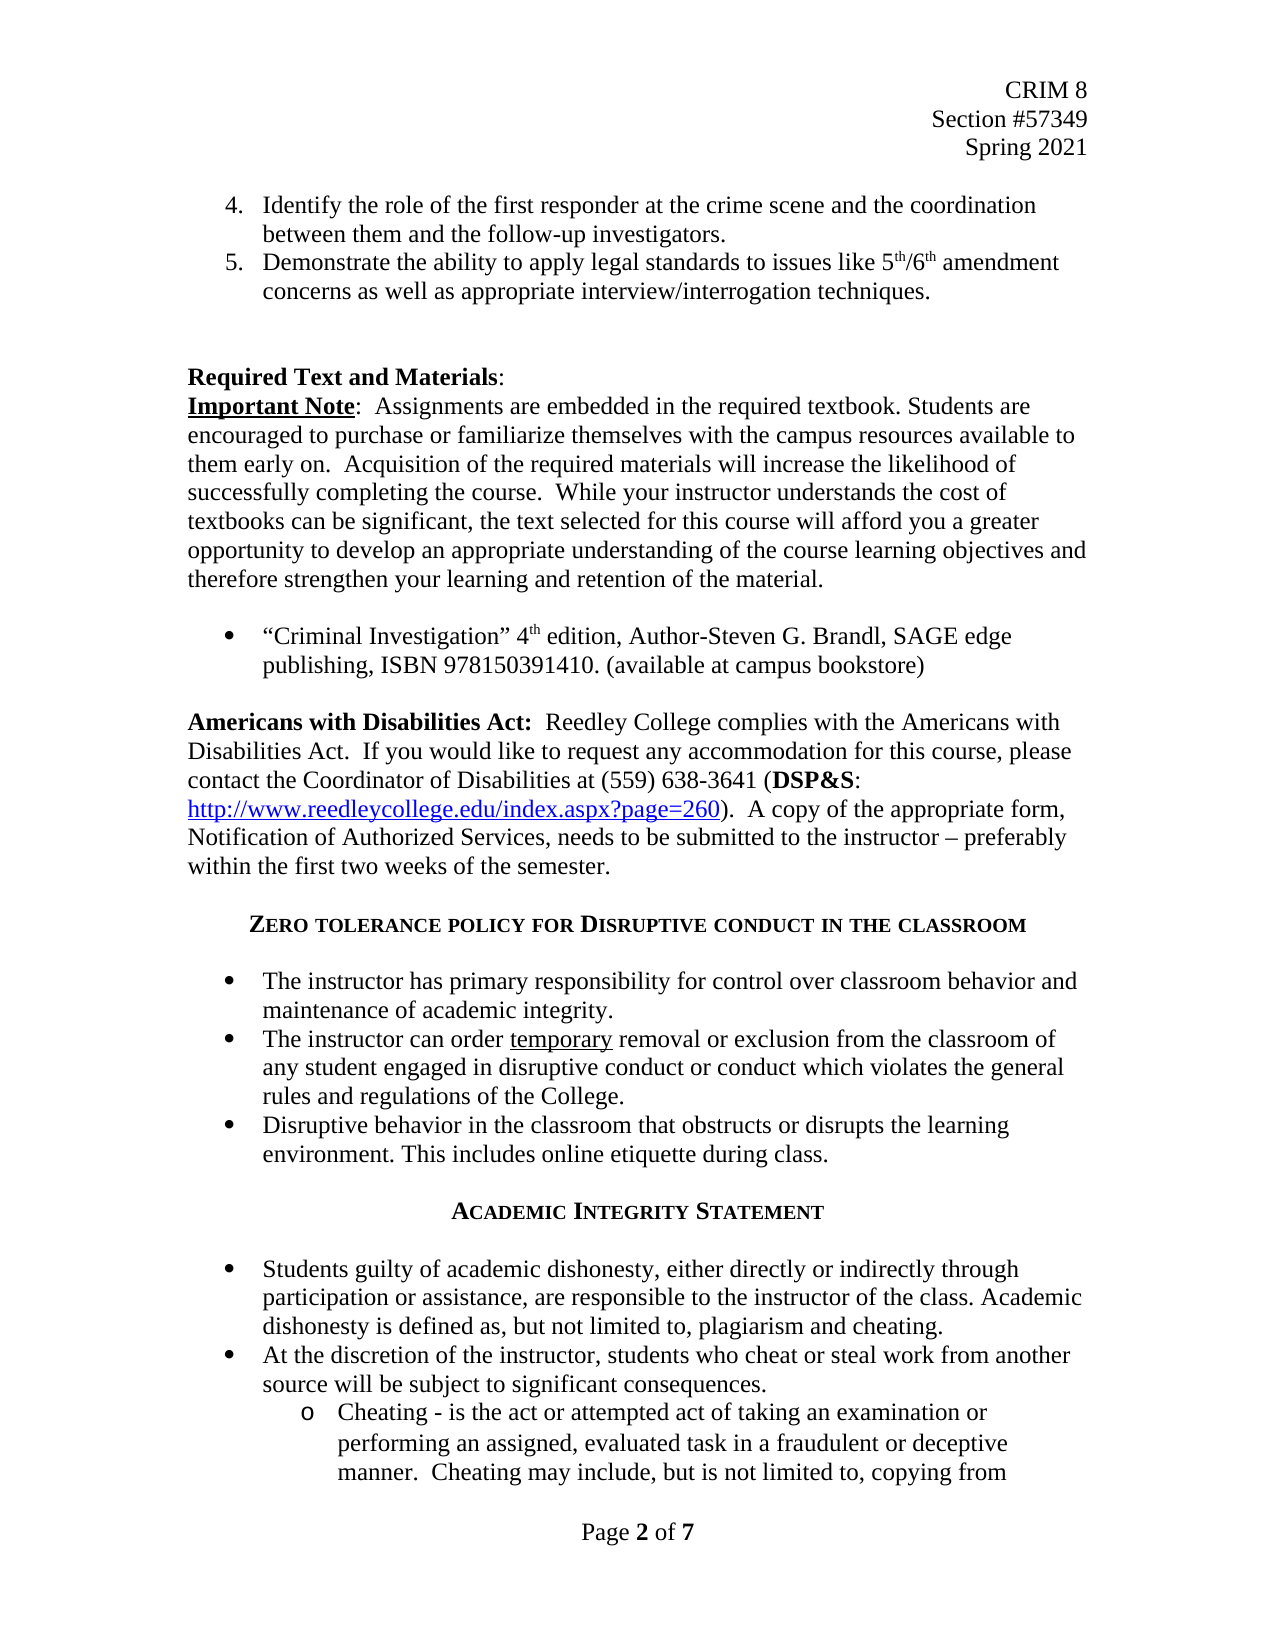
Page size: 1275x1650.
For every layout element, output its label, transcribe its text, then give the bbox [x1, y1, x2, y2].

text Required Text and Materials: [187, 362, 1087, 391]
text Zero tolerance policy for Disruptive conduct in the classroom [187, 909, 1087, 937]
list Demonstrate the ability to apply legal standards to issues like 5th/6th amendment concerns as well as appropriate interview/interrogation techniques. [225, 247, 1087, 305]
list The instructor can order temporary removal or exclusion from the classroom of any student engaged in disruptive conduct or conduct which violates the general rules and regulations of the College. [225, 1024, 1087, 1110]
list Identify the role of the first responder at the crime scene and the coordination between them and the follow-up investigators. [225, 190, 1087, 247]
text Americans with Disabilities Act: Reedley College complies with the Americans with Disabilities Act. If you would like to request any accommodation for this course, please contact the Coordinator of Disabilities at (559) 638-3641 (DSP&S: http://www.reedleycollege.edu/index.aspx?page=260). A copy of the appropriate form, Notification of Authorized Services, needs to be submitted to the instructor – preferably within the first two weeks of the semester. [187, 707, 1087, 880]
list “Criminal Investigation” 4th edition, Author-Steven G. Brandl, SAGE edge publishing, ISBN 978150391410. (available at campus bookstore) [225, 621, 1087, 679]
text Academic Integrity Statement [187, 1196, 1087, 1225]
text Important Note: Assignments are embedded in the required textbook. Students are encouraged to purchase or familiarize themselves with the campus resources available to them early on. Acquisition of the required materials will increase the likelihood of successfully completing the course. While your instructor understands the cost of textbooks can be significant, the text selected for this course will afford you a greater opportunity to develop an appropriate understanding of the course learning objectives and therefore strengthen your learning and retention of the material. [187, 391, 1087, 592]
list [300, 1397, 1087, 1486]
list Disruptive behavior in the classroom that obstructs or disrupts the learning environment. This includes online etiquette during class. [225, 1110, 1087, 1167]
list At the discretion of the instructor, students who cheat or steal work from another source will be subject to significant consequences. [225, 1340, 1087, 1397]
list The instructor has primary responsibility for control over classroom behavior and maintenance of academic integrity. [225, 966, 1087, 1024]
list Students guilty of academic dishonesty, either directly or indirectly through participation or assistance, are responsible to the instructor of the class. Academic dishonesty is defined as, but not limited to, plagiarism and cheating. [225, 1254, 1087, 1340]
